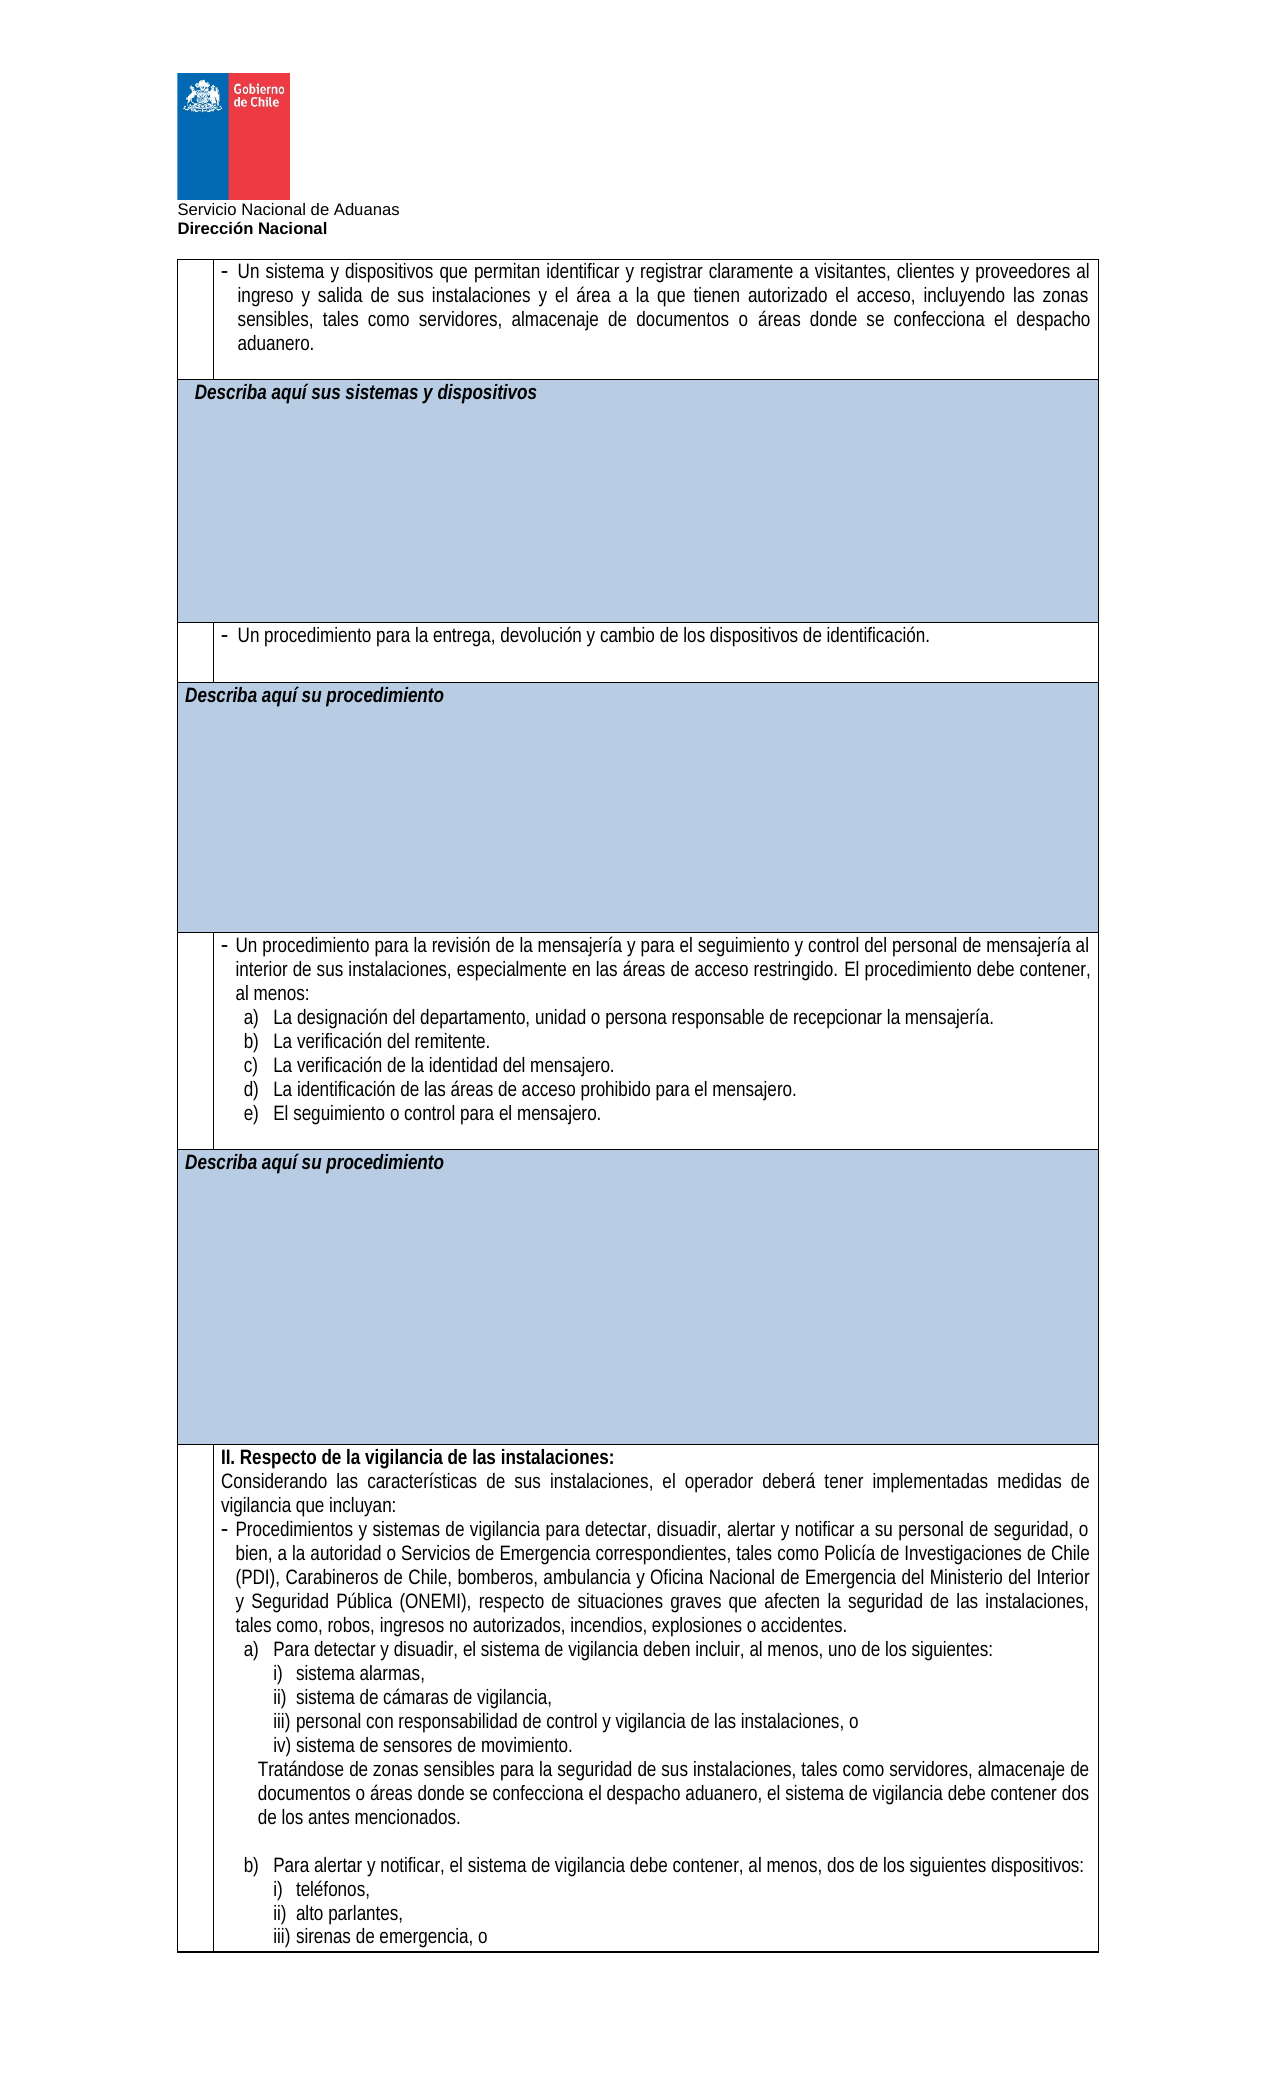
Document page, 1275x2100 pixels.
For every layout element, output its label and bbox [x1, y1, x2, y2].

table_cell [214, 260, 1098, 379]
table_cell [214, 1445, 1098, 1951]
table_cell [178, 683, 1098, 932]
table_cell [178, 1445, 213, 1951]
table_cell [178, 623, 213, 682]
picture [177, 73, 290, 200]
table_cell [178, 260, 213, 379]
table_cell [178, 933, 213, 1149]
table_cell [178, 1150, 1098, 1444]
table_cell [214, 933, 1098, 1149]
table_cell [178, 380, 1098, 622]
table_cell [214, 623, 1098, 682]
